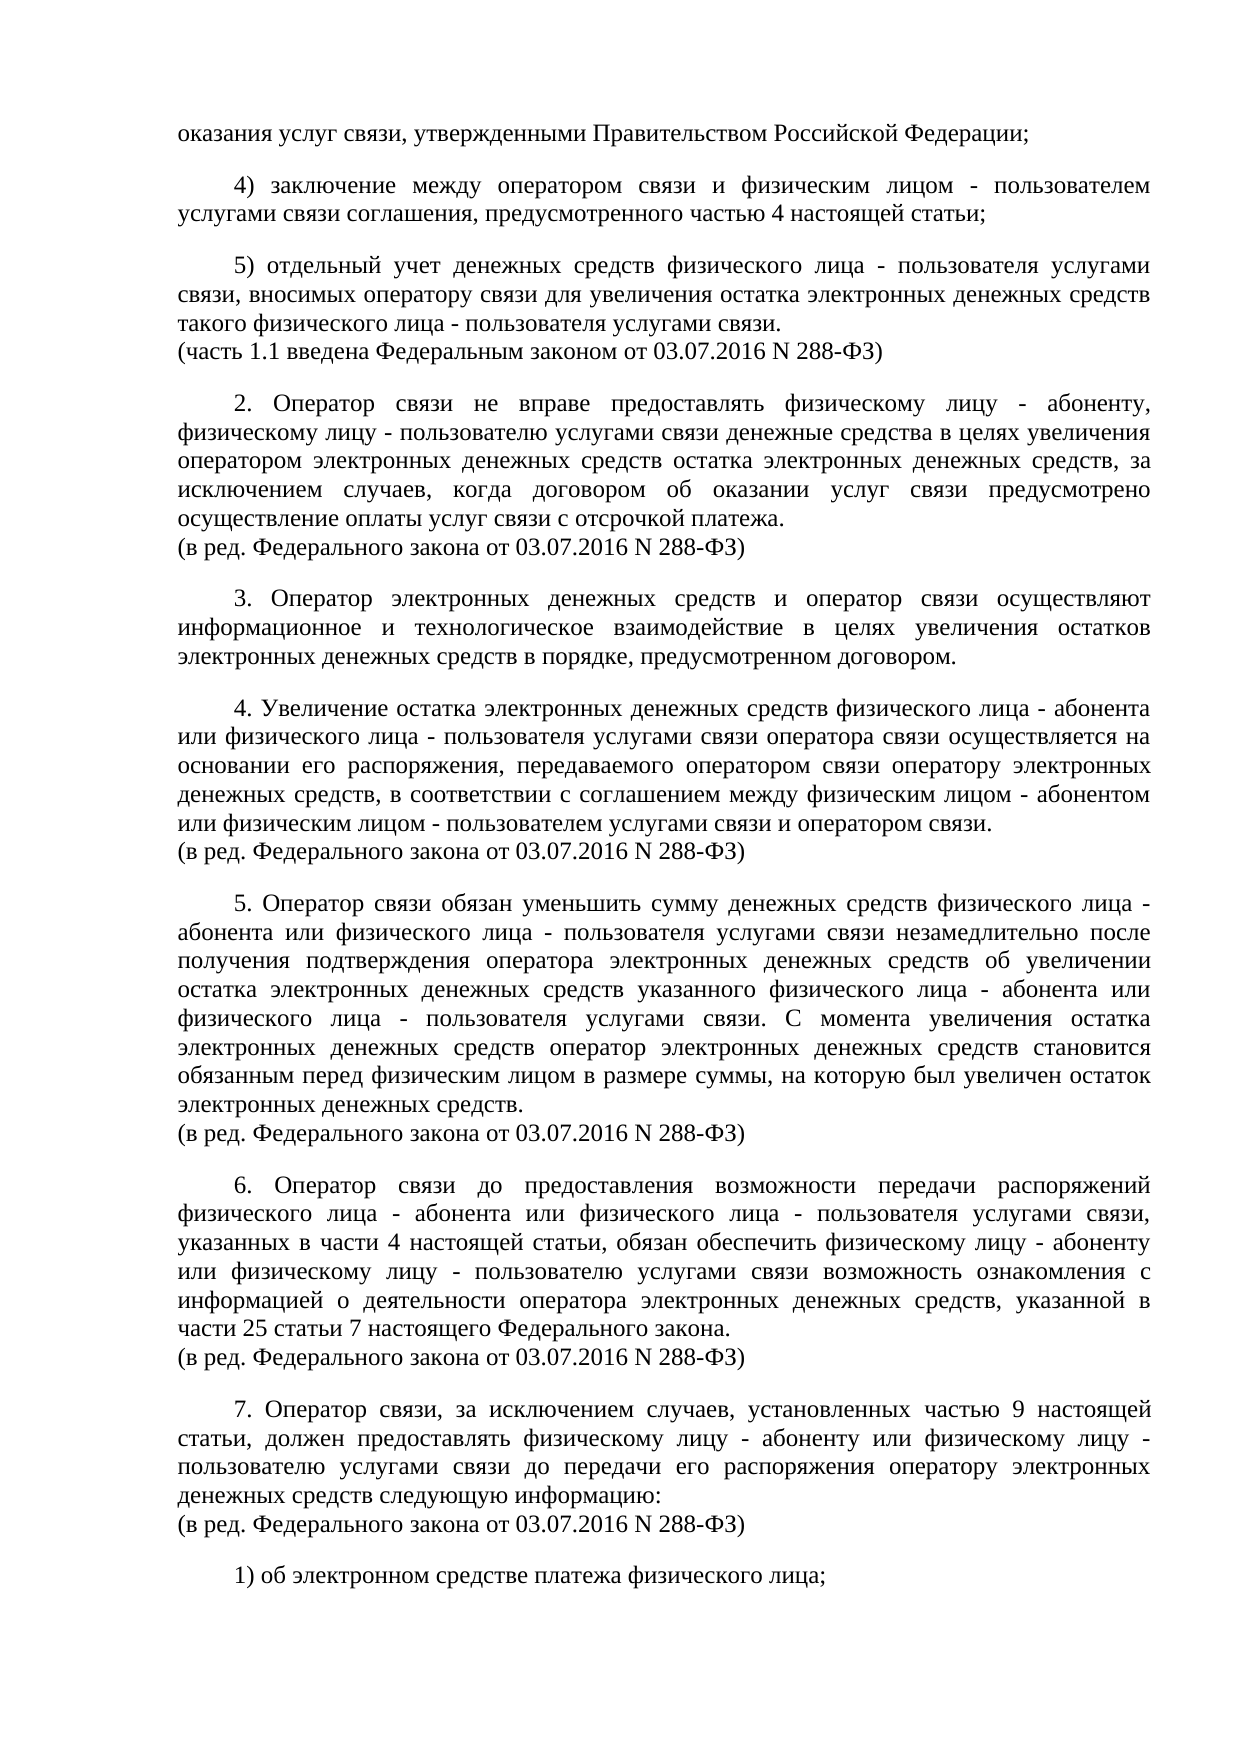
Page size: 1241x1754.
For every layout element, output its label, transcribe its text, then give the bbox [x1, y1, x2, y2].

text 7. Оператор связи, за исключением случаев, установленных частью 9 настоящей статьи, должен предоставлять физическому лицу - абоненту или физическому лицу - пользователю услугами связи до передачи его распоряжения оператору электронных денежных средств следующую информацию: [177, 1394, 1152, 1509]
text 5. Оператор связи обязан уменьшить сумму денежных средств физического лица - абонента или физического лица - пользователя услугами связи незамедлительно после получения подтверждения оператора электронных денежных средств об увеличении остатка электронных денежных средств указанного физического лица - абонента или физического лица - пользователя услугами связи. С момента увеличения остатка электронных денежных средств оператор электронных денежных средств становится обязанным перед физическим лицом в размере суммы, на которую был увеличен остаток электронных денежных средств. [177, 888, 1152, 1118]
text (в ред. Федерального закона от 03.07.2016 N 288-ФЗ) [177, 1509, 1152, 1538]
text 1) об электронном средстве платежа физического лица; [177, 1561, 1152, 1589]
text (в ред. Федерального закона от 03.07.2016 N 288-ФЗ) [177, 1342, 1152, 1371]
text 2. Оператор связи не вправе предоставлять физическому лицу - абоненту, физическому лицу - пользователю услугами связи денежные средства в целях увеличения оператором электронных денежных средств остатка электронных денежных средств, за исключением случаев, когда договором об оказании услуг связи предусмотрено осуществление оплаты услуг связи с отсрочкой платежа. [177, 388, 1152, 532]
text 6. Оператор связи до предоставления возможности передачи распоряжений физического лица - абонента или физического лица - пользователя услугами связи, указанных в части 4 настоящей статьи, обязан обеспечить физическому лицу - абоненту или физическому лицу - пользователю услугами связи возможность ознакомления с информацией о деятельности оператора электронных денежных средств, указанной в части 25 статьи 7 настоящего Федерального закона. [177, 1170, 1152, 1342]
text 3. Оператор электронных денежных средств и оператор связи осуществляют информационное и технологическое взаимодействие в целях увеличения остатков электронных денежных средств в порядке, предусмотренном договором. [177, 583, 1152, 670]
text (часть 1.1 введена Федеральным законом от 03.07.2016 N 288-ФЗ) [177, 336, 1152, 365]
text 4. Увеличение остатка электронных денежных средств физического лица - абонента или физического лица - пользователя услугами связи оператора связи осуществляется на основании его распоряжения, передаваемого оператором связи оператору электронных денежных средств, в соответствии с соглашением между физическим лицом - абонентом или физическим лицом - пользователем услугами связи и оператором связи. [177, 693, 1152, 836]
text (в ред. Федерального закона от 03.07.2016 N 288-ФЗ) [177, 1118, 1152, 1147]
text (в ред. Федерального закона от 03.07.2016 N 288-ФЗ) [177, 836, 1152, 865]
text (в ред. Федерального закона от 03.07.2016 N 288-ФЗ) [177, 532, 1152, 561]
text 5) отдельный учет денежных средств физического лица - пользователя услугами связи, вносимых оператору связи для увеличения остатка электронных денежных средств такого физического лица - пользователя услугами связи. [177, 250, 1152, 336]
text 4) заключение между оператором связи и физическим лицом - пользователем услугами связи соглашения, предусмотренного частью 4 настоящей статьи; [177, 170, 1152, 227]
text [177, 118, 1152, 147]
